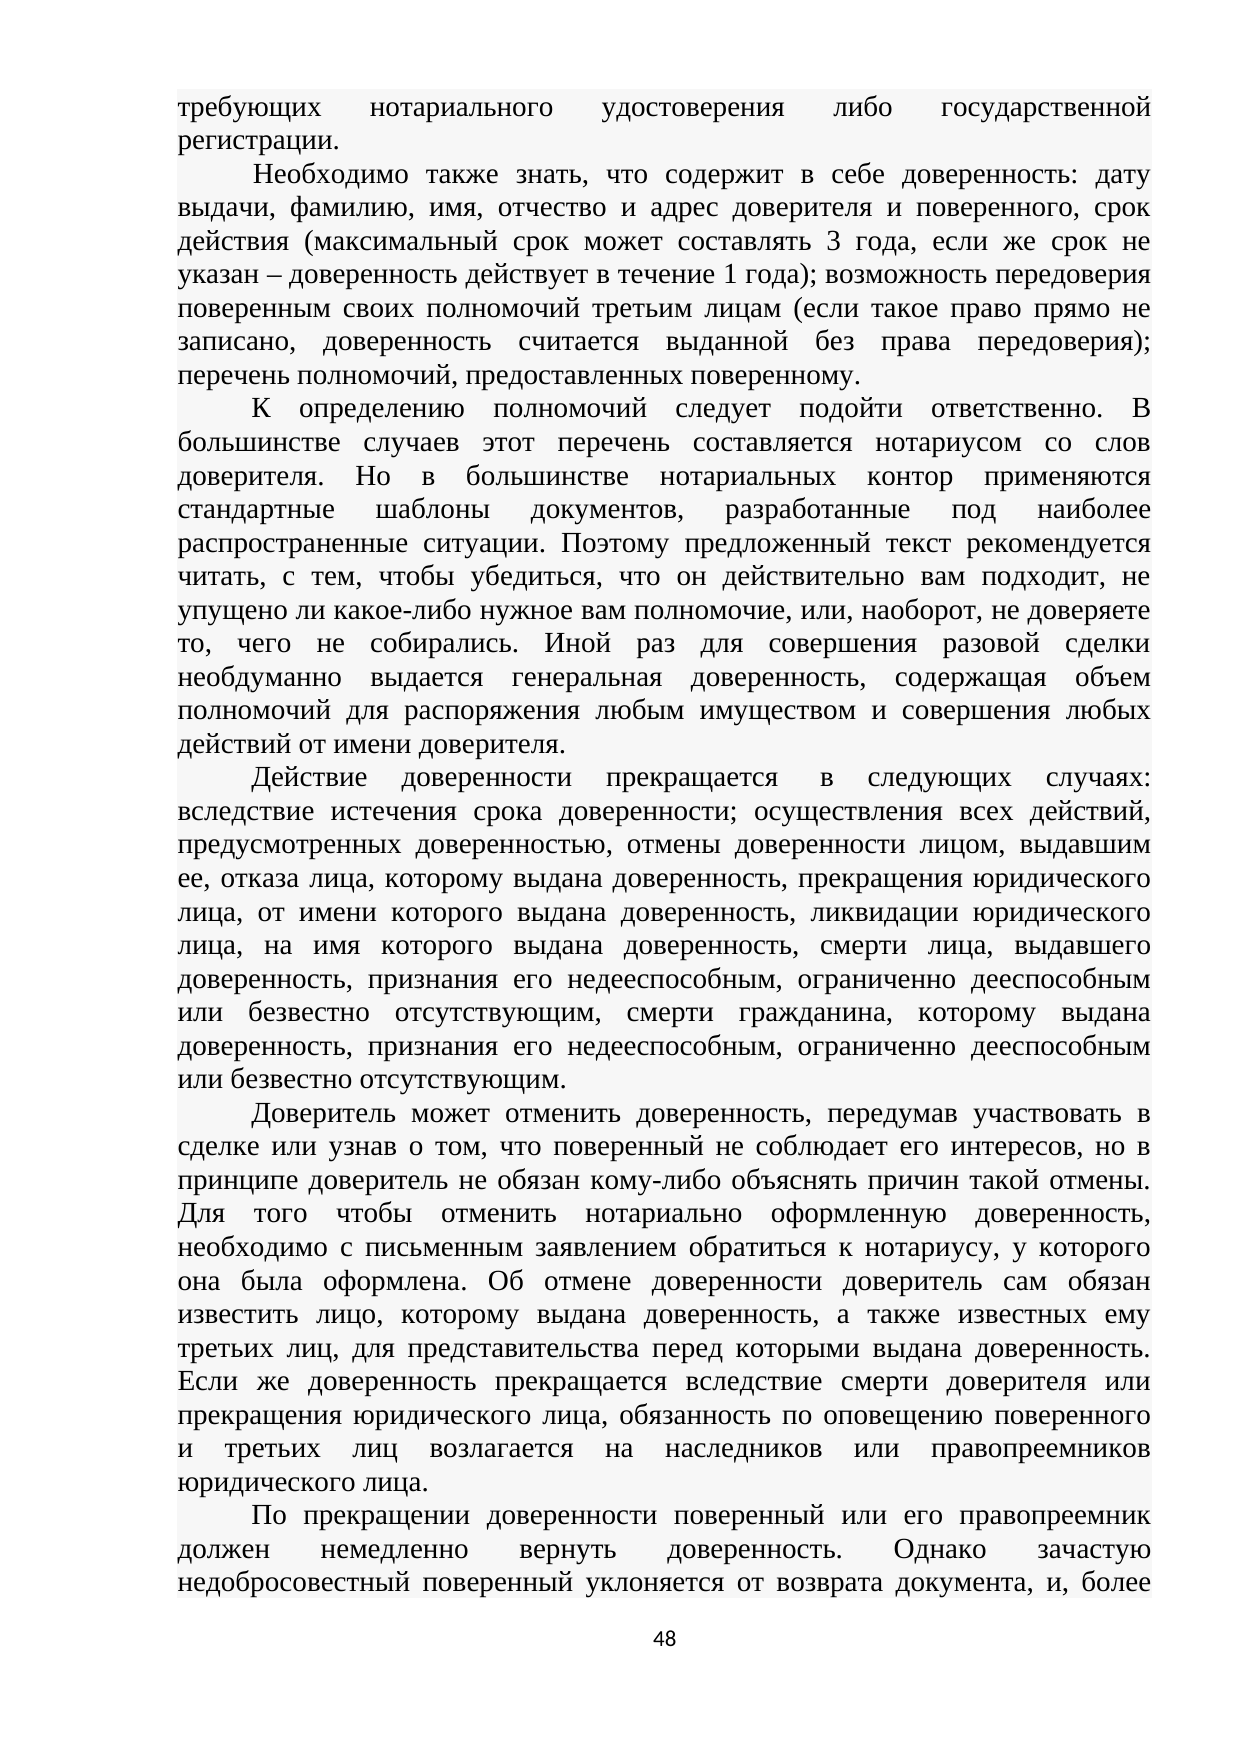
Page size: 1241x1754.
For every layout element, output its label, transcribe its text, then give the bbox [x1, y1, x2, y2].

text Действие доверенности прекращается в следующих случаях: вследствие истечения срока доверенности; осуществления всех действий, предусмотренных доверенностью, отмены доверенности лицом, выдавшим ее, отказа лица, которому выдана доверенность, прекращения юридического лица, от имени которого выдана доверенность, ликвидации юридического лица, на имя которого выдана доверенность, смерти лица, выдавшего доверенность, признания его недееспособным, ограниченно дееспособным или безвестно отсутствующим, смерти гражданина, которому выдана доверенность, признания его недееспособным, ограниченно дееспособным или безвестно отсутствующим. [177, 759, 1152, 1095]
text Доверитель может отменить доверенность, передумав участвовать в сделке или узнав о том, что поверенный не соблюдает его интересов, но в принципе доверитель не обязан кому-либо объяснять причин такой отмены. Для того чтобы отменить нотариально оформленную доверенность, необходимо с письменным заявлением обратиться к нотариусу, у которого она была оформлена. Об отмене доверенности доверитель сам обязан известить лицо, которому выдана доверенность, а также известных ему третьих лиц, для представительства перед которыми выдана доверенность. Если же доверенность прекращается вследствие смерти доверителя или прекращения юридического лица, обязанность по оповещению поверенного и третьих лиц возлагается на наследников или правопреемников юридического лица. [177, 1095, 1152, 1497]
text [177, 1497, 1152, 1598]
text К определению полномочий следует подойти ответственно. В большинстве случаев этот перечень составляется нотариусом со слов доверителя. Но в большинстве нотариальных контор применяются стандартные шаблоны документов, разработанные под наиболее распространенные ситуации. Поэтому предложенный текст рекомендуется читать, с тем, чтобы убедиться, что он действительно вам подходит, не упущено ли какое-либо нужное вам полномочие, или, наоборот, не доверяете то, чего не собирались. Иной раз для совершения разовой сделки необдуманно выдается генеральная доверенность, содержащая объем полномочий для распоряжения любым имуществом и совершения любых действий от имени доверителя. [177, 391, 1152, 759]
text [177, 89, 1152, 156]
text Необходимо также знать, что содержит в себе доверенность: дату выдачи, фамилию, имя, отчество и адрес доверителя и поверенного, срок действия (максимальный срок может составлять 3 года, если же срок не указан – доверенность действует в течение 1 года); возможность передоверия поверенным своих полномочий третьим лицам (если такое право прямо не записано, доверенность считается выданной без права передоверия); перечень полномочий, предоставленных поверенному. [177, 156, 1152, 391]
